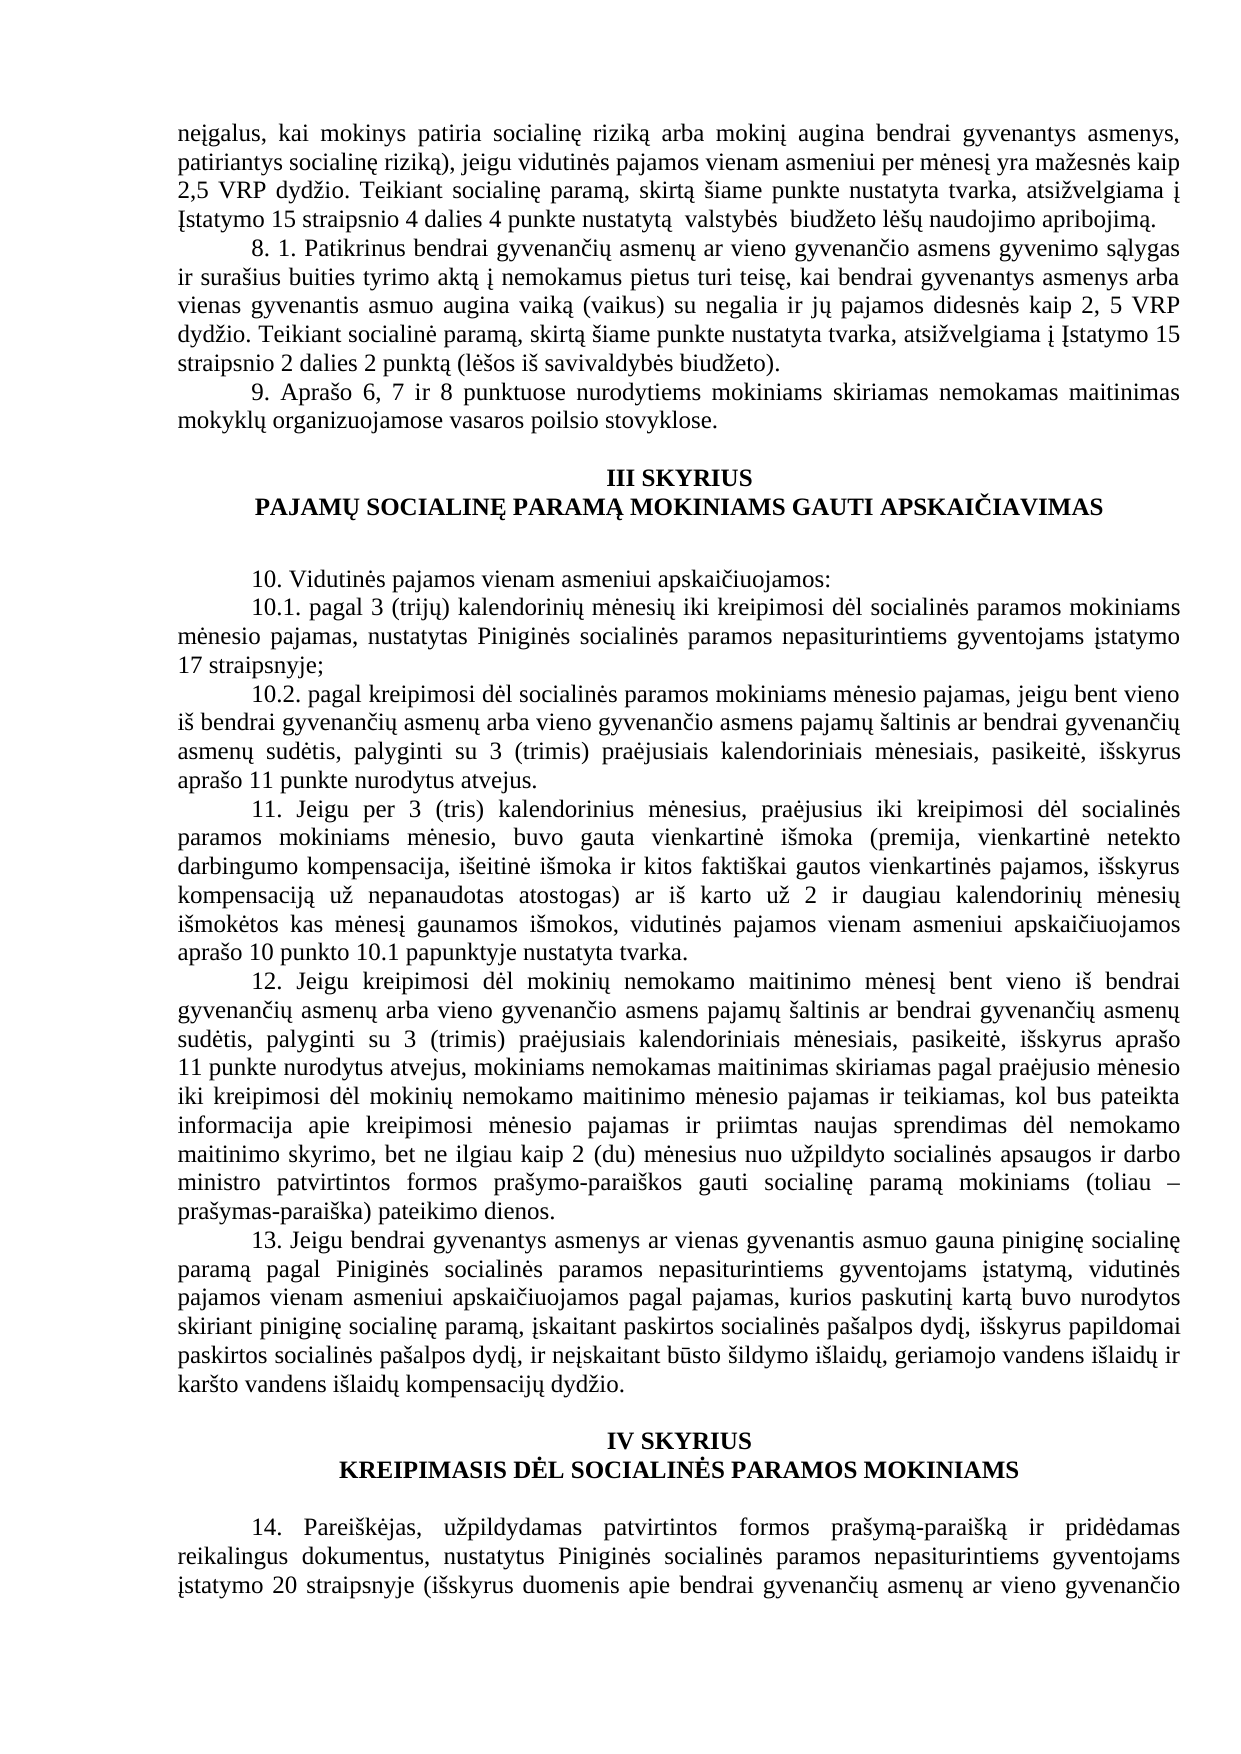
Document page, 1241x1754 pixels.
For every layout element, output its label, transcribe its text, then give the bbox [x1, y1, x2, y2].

text 10.1. pagal 3 (trijų) kalendorinių mėnesių iki kreipimosi dėl socialinės paramos mokiniams mėnesio pajamas, nustatytas Piniginės socialinės paramos nepasiturintiems gyventojams įstatymo 17 straipsnyje; [177, 592, 1181, 679]
text IV SKYRIUS [177, 1426, 1181, 1455]
text PAJAMŲ SOCIALINĘ PARAMĄ MOKINIAMS GAUTI APSKAIČIAVIMAS [177, 492, 1181, 521]
text KREIPIMASIS DĖL SOCIALINĖS PARAMOS MOKINIAMS [177, 1455, 1181, 1484]
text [177, 118, 1181, 233]
text 8. 1. Patikrinus bendrai gyvenančių asmenų ar vieno gyvenančio asmens gyvenimo sąlygas ir surašius buities tyrimo aktą į nemokamus pietus turi teisę, kai bendrai gyvenantys asmenys arba vienas gyvenantis asmuo augina vaiką (vaikus) su negalia ir jų pajamos didesnės kaip 2, 5 VRP dydžio. Teikiant socialinė paramą, skirtą šiame punkte nustatyta tvarka, atsižvelgiama į Įstatymo 15 straipsnio 2 dalies 2 punktą (lėšos iš savivaldybės biudžeto). [177, 233, 1181, 377]
text 11. Jeigu per 3 (tris) kalendorinius mėnesius, praėjusius iki kreipimosi dėl socialinės paramos mokiniams mėnesio, buvo gauta vienkartinė išmoka (premija, vienkartinė netekto darbingumo kompensacija, išeitinė išmoka ir kitos faktiškai gautos vienkartinės pajamos, išskyrus kompensaciją už nepanaudotas atostogas) ar iš karto už 2 ir daugiau kalendorinių mėnesių išmokėtos kas mėnesį gaunamos išmokos, vidutinės pajamos vienam asmeniui apskaičiuojamos aprašo 10 punkto 10.1 papunktyje nustatyta tvarka. [177, 794, 1181, 966]
text 13. Jeigu bendrai gyvenantys asmenys ar vienas gyvenantis asmuo gauna piniginę socialinę paramą pagal Piniginės socialinės paramos nepasiturintiems gyventojams įstatymą, vidutinės pajamos vienam asmeniui apskaičiuojamos pagal pajamas, kurios paskutinį kartą buvo nurodytos skiriant piniginę socialinę paramą, įskaitant paskirtos socialinės pašalpos dydį, išskyrus papildomai paskirtos socialinės pašalpos dydį, ir neįskaitant būsto šildymo išlaidų, geriamojo vandens išlaidų ir karšto vandens išlaidų kompensacijų dydžio. [177, 1225, 1181, 1397]
text 10. Vidutinės pajamos vienam asmeniui apskaičiuojamos: [177, 564, 1181, 592]
text III SKYRIUS [177, 463, 1181, 492]
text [177, 1512, 1181, 1599]
text 12. Jeigu kreipimosi dėl mokinių nemokamo maitinimo mėnesį bent vieno iš bendrai gyvenančių asmenų arba vieno gyvenančio asmens pajamų šaltinis ar bendrai gyvenančių asmenų sudėtis, palyginti su 3 (trimis) praėjusiais kalendoriniais mėnesiais, pasikeitė, išskyrus aprašo 11 punkte nurodytus atvejus, mokiniams nemokamas maitinimas skiriamas pagal praėjusio mėnesio iki kreipimosi dėl mokinių nemokamo maitinimo mėnesio pajamas ir teikiamas, kol bus pateikta informacija apie kreipimosi mėnesio pajamas ir priimtas naujas sprendimas dėl nemokamo maitinimo skyrimo, bet ne ilgiau kaip 2 (du) mėnesius nuo užpildyto socialinės apsaugos ir darbo ministro patvirtintos formos prašymo-paraiškos gauti socialinę paramą mokiniams (toliau – prašymas-paraiška) pateikimo dienos. [177, 966, 1181, 1225]
text 9. Aprašo 6, 7 ir 8 punktuose nurodytiems mokiniams skiriamas nemokamas maitinimas mokyklų organizuojamose vasaros poilsio stovyklose. [177, 377, 1181, 434]
text 10.2. pagal kreipimosi dėl socialinės paramos mokiniams mėnesio pajamas, jeigu bent vieno iš bendrai gyvenančių asmenų arba vieno gyvenančio asmens pajamų šaltinis ar bendrai gyvenančių asmenų sudėtis, palyginti su 3 (trimis) praėjusiais kalendoriniais mėnesiais, pasikeitė, išskyrus aprašo 11 punkte nurodytus atvejus. [177, 679, 1181, 794]
